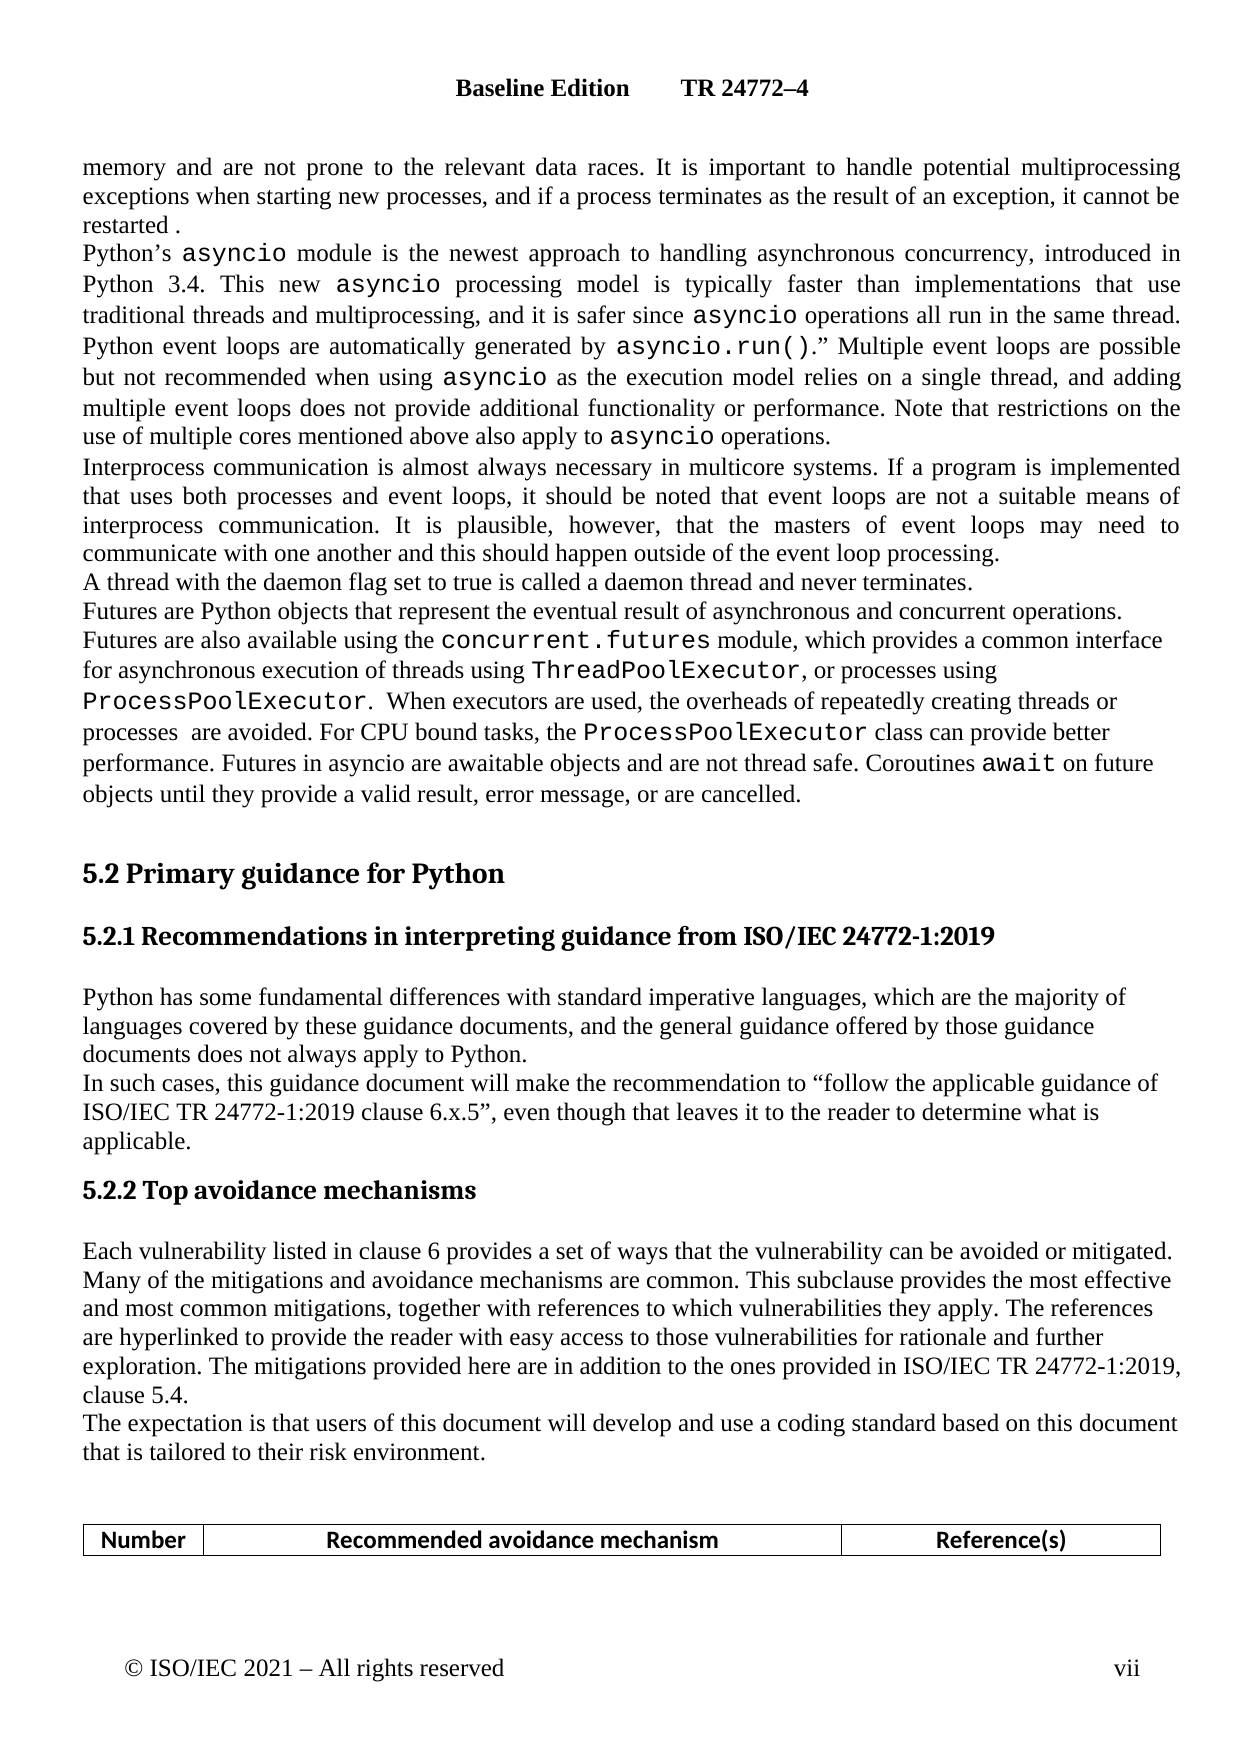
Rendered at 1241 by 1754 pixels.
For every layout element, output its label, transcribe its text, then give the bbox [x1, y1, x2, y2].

subtitle 5.2.2 Top avoidance mechanisms [82, 1175, 1182, 1206]
text Python has some fundamental differences with standard imperative languages, which are the majority of languages covered by these guidance documents, and the general guidance offered by those guidance documents does not always apply to Python. [82, 982, 1182, 1068]
text Python’s asyncio module is the newest approach to handling asynchronous concurrency, introduced in Python 3.4. This new asyncio processing model is typically faster than implementations that use traditional threads and multiprocessing, and it is safer since asyncio operations all run in the same thread. Python event loops are automatically generated by asyncio.run().” Multiple event loops are possible but not recommended when using asyncio as the execution model relies on a single thread, and adding multiple event loops does not provide additional functionality or performance. Note that restrictions on the use of multiple cores mentioned above also apply to asyncio operations. [82, 238, 1182, 452]
subtitle 5.2 Primary guidance for Python [82, 858, 1182, 891]
text Interprocess communication is almost always necessary in multicore systems. If a program is implemented that uses both processes and event loops, it should be noted that event loops are not a suitable means of interprocess communication. It is plausible, however, that the masters of event loops may need to communicate with one another and this should happen outside of the event loop processing. [82, 452, 1182, 567]
subtitle 5.2.1 Recommendations in interpreting guidance from ISO/IEC 24772-1:2019 [82, 921, 1182, 952]
text In such cases, this guidance document will make the recommendation to “follow the applicable guidance of ISO/IEC TR 24772-1:2019 clause 6.x.5”, even though that leaves it to the reader to determine what is applicable. [82, 1068, 1182, 1154]
table_header Number [84, 1525, 203, 1555]
text Each vulnerability listed in clause 6 provides a set of ways that the vulnerability can be avoided or mitigated. Many of the mitigations and avoidance mechanisms are common. This subclause provides the most effective and most common mitigations, together with references to which vulnerabilities they apply. The references are hyperlinked to provide the reader with easy access to those vulnerabilities for rationale and further exploration. The mitigations provided here are in addition to the ones provided in ISO/IEC TR 24772-1:2019, clause 5.4. [82, 1236, 1182, 1408]
text Futures are Python objects that represent the eventual result of asynchronous and concurrent operations. Futures are also available using the concurrent.futures module, which provides a common interface for asynchronous execution of threads using ThreadPoolExecutor, or processes using ProcessPoolExecutor. When executors are used, the overheads of repeatedly creating threads or processes are avoided. For CPU bound tasks, the ProcessPoolExecutor class can provide better performance. Futures in asyncio are awaitable objects and are not thread safe. Coroutines await on future objects until they provide a valid result, error message, or are cancelled. [82, 596, 1182, 808]
table_header Reference(s) [842, 1525, 1160, 1555]
table_header Recommended avoidance mechanism [204, 1525, 841, 1555]
text A thread with the daemon flag set to true is called a daemon thread and never terminates. [82, 567, 1182, 596]
text The expectation is that users of this document will develop and use a coding standard based on this document that is tailored to their risk environment. [82, 1408, 1182, 1466]
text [82, 152, 1182, 238]
